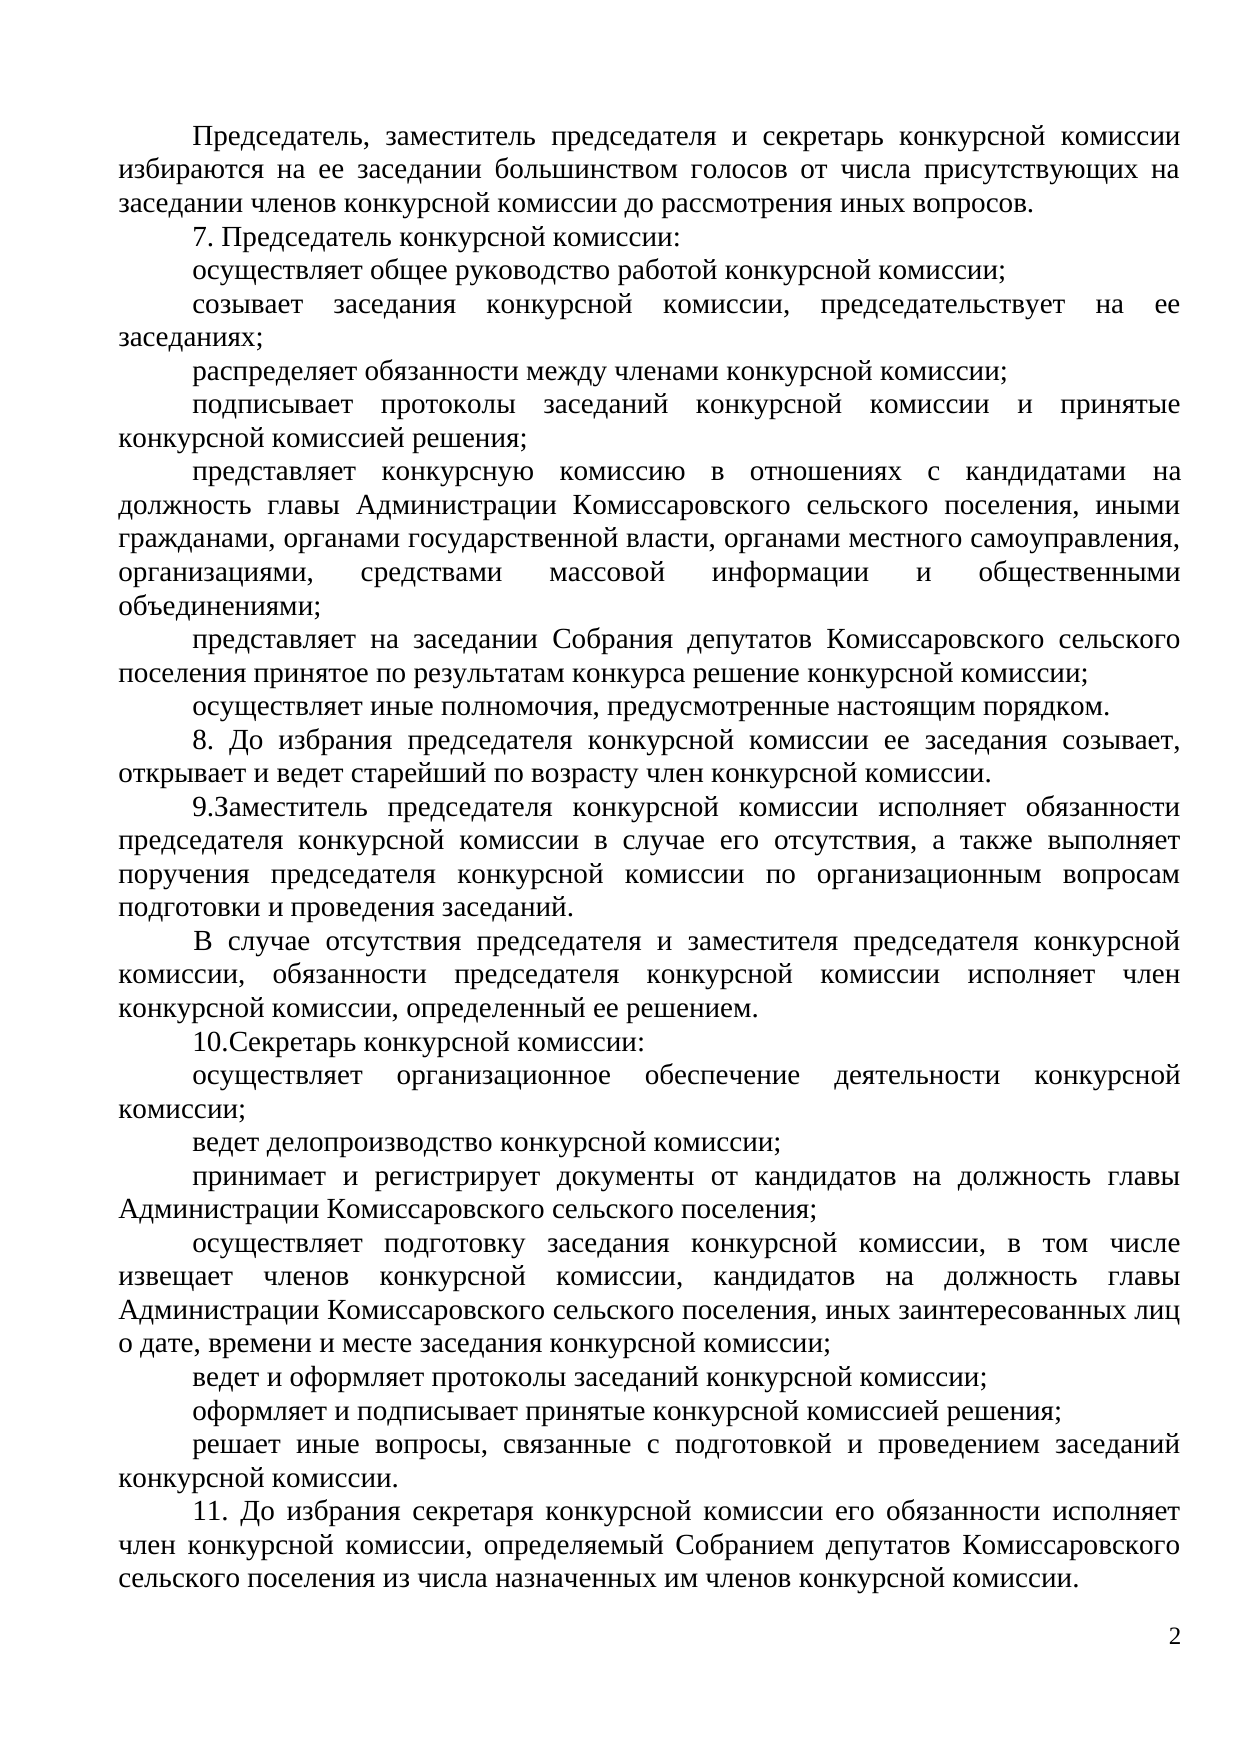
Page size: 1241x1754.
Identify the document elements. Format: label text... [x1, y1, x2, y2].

text 7. Председатель конкурсной комиссии: [118, 219, 1181, 252]
text 10.Секретарь конкурсной комиссии: [118, 1024, 1181, 1057]
text 8. До избрания председателя конкурсной комиссии ее заседания созывает, открывает и ведет старейший по возрасту член конкурсной комиссии. [118, 722, 1181, 789]
text Председатель, заместитель председателя и секретарь конкурсной комиссии избираются на ее заседании большинством голосов от числа присутствующих на заседании членов конкурсной комиссии до рассмотрения иных вопросов. [118, 118, 1181, 219]
text представляет на заседании Собрания депутатов Комиссаровского сельского поселения принятое по результатам конкурса решение конкурсной комиссии; [118, 621, 1181, 688]
text оформляет и подписывает принятые конкурсной комиссией решения; [118, 1393, 1181, 1426]
text осуществляет подготовку заседания конкурсной комиссии, в том числе извещает членов конкурсной комиссии, кандидатов на должность главы Администрации Комиссаровского сельского поселения, иных заинтересованных лиц о дате, времени и месте заседания конкурсной комиссии; [118, 1225, 1181, 1359]
text представляет конкурсную комиссию в отношениях с кандидатами на должность главы Администрации Комиссаровского сельского поселения, иными гражданами, органами государственной власти, органами местного самоуправления, организациями, средствами массовой информации и общественными объединениями; [118, 453, 1181, 621]
text распределяет обязанности между членами конкурсной комиссии; [118, 353, 1181, 386]
text осуществляет иные полномочия, предусмотренные настоящим порядком. [118, 688, 1181, 722]
text осуществляет организационное обеспечение деятельности конкурсной комиссии; [118, 1057, 1181, 1124]
text осуществляет общее руководство работой конкурсной комиссии; [118, 252, 1181, 286]
text 11. До избрания секретаря конкурсной комиссии его обязанности исполняет член конкурсной комиссии, определяемый Собранием депутатов Комиссаровского сельского поселения из числа назначенных им членов конкурсной комиссии. [118, 1493, 1181, 1594]
text В случае отсутствия председателя и заместителя председателя конкурсной комиссии, обязанности председателя конкурсной комиссии исполняет член конкурсной комиссии, определенный ее решением. [118, 923, 1181, 1024]
text принимает и регистрирует документы от кандидатов на должность главы Администрации Комиссаровского сельского поселения; [118, 1158, 1181, 1225]
text созывает заседания конкурсной комиссии, председательствует на ее заседаниях; [118, 286, 1181, 353]
text подписывает протоколы заседаний конкурсной комиссии и принятые конкурсной комиссией решения; [118, 386, 1181, 453]
text ведет и оформляет протоколы заседаний конкурсной комиссии; [118, 1359, 1181, 1393]
text 9.Заместитель председателя конкурсной комиссии исполняет обязанности председателя конкурсной комиссии в случае его отсутствия, а также выполняет поручения председателя конкурсной комиссии по организационным вопросам подготовки и проведения заседаний. [118, 789, 1181, 923]
text ведет делопроизводство конкурсной комиссии; [118, 1124, 1181, 1158]
text решает иные вопросы, связанные с подготовкой и проведением заседаний конкурсной комиссии. [118, 1426, 1181, 1493]
